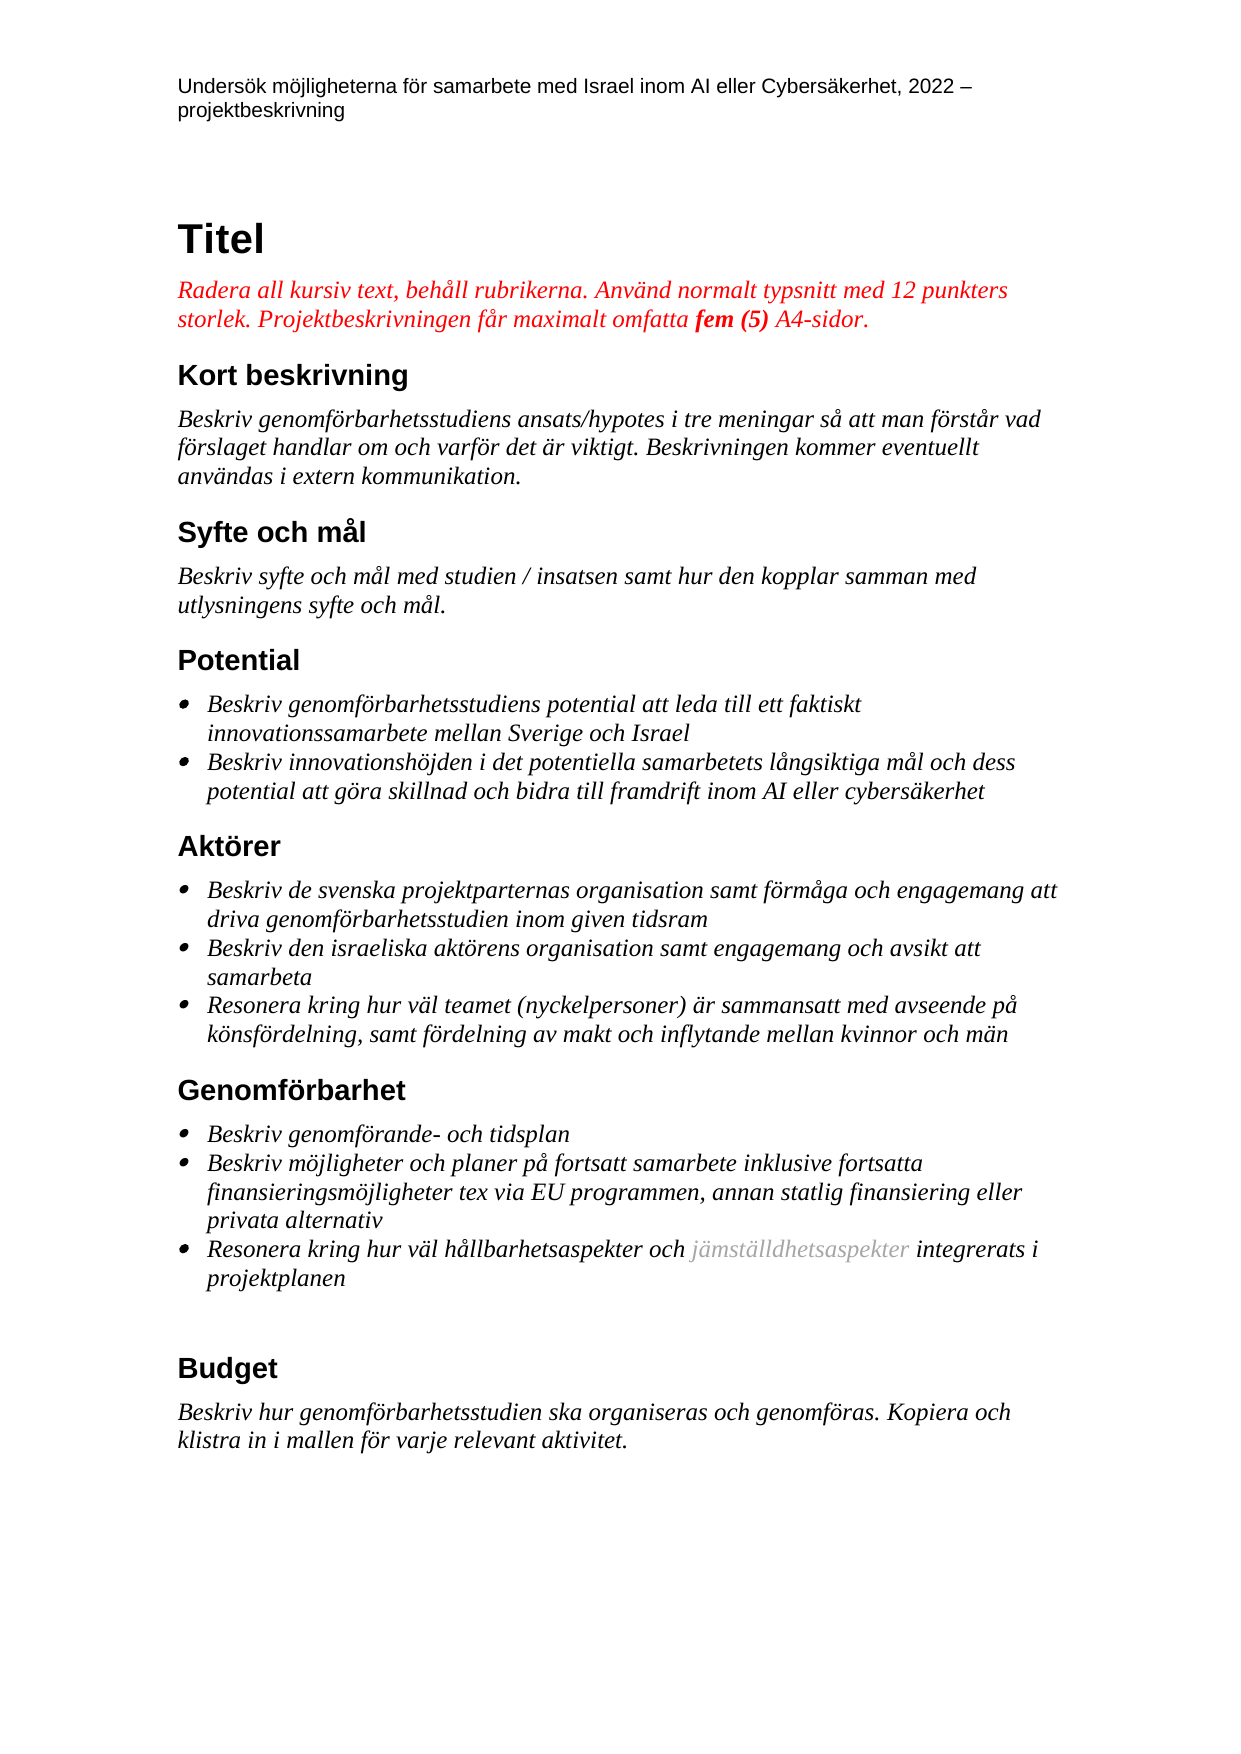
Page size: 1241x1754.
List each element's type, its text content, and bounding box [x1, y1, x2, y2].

subtitle Aktörer [177, 829, 1063, 863]
list Resonera kring hur väl teamet (nyckelpersoner) är sammansatt med avseende på könsfördelning, samt fördelning av makt och inflytande mellan kvinnor och män [177, 991, 1063, 1048]
list Beskriv genomförande- och tidsplan [177, 1119, 1063, 1148]
text Beskriv hur genomförbarhetsstudien ska organiseras och genomföras. Kopiera och klistra in i mallen för varje relevant aktivitet. [177, 1397, 1063, 1454]
subtitle Genomförbarhet [177, 1073, 1063, 1107]
list Beskriv den israeliska aktörens organisation samt engagemang och avsikt att samarbeta [177, 933, 1063, 991]
text Beskriv genomförbarhetsstudiens ansats/hypotes i tre meningar så att man förstår vad förslaget handlar om och varför det är viktigt. Beskrivningen kommer eventuellt användas i extern kommunikation. [177, 404, 1063, 490]
list Beskriv möjligheter och planer på fortsatt samarbete inklusive fortsatta finansieringsmöjligheter tex via EU programmen, annan statlig finansiering eller privata alternativ [177, 1148, 1063, 1234]
list Beskriv de svenska projektparternas organisation samt förmåga och engagemang att driva genomförbarhetsstudien inom given tidsram [177, 876, 1063, 933]
subtitle Syfte och mål [177, 515, 1063, 548]
subtitle Titel [177, 215, 1063, 263]
subtitle Potential [177, 643, 1063, 677]
subtitle Kort beskrivning [177, 358, 1063, 391]
list Beskriv genomförbarhetsstudiens potential att leda till ett faktiskt innovationssamarbete mellan Sverige och Israel [177, 689, 1063, 747]
list Beskriv innovationshöjden i det potentiella samarbetets långsiktiga mål och dess potential att göra skillnad och bidra till framdrift inom AI eller cybersäkerhet [177, 747, 1063, 804]
text Beskriv syfte och mål med studien / insatsen samt hur den kopplar samman med utlysningens syfte och mål. [177, 561, 1063, 618]
text Radera all kursiv text, behåll rubrikerna. Använd normalt typsnitt med 12 punkters storlek. Projektbeskrivningen får maximalt omfatta fem (5) A4-sidor. [177, 275, 1063, 333]
subtitle Budget [177, 1351, 1063, 1384]
list Resonera kring hur väl hållbarhetsaspekter och jämställdhetsaspekter integrerats i projektplanen [177, 1234, 1063, 1292]
